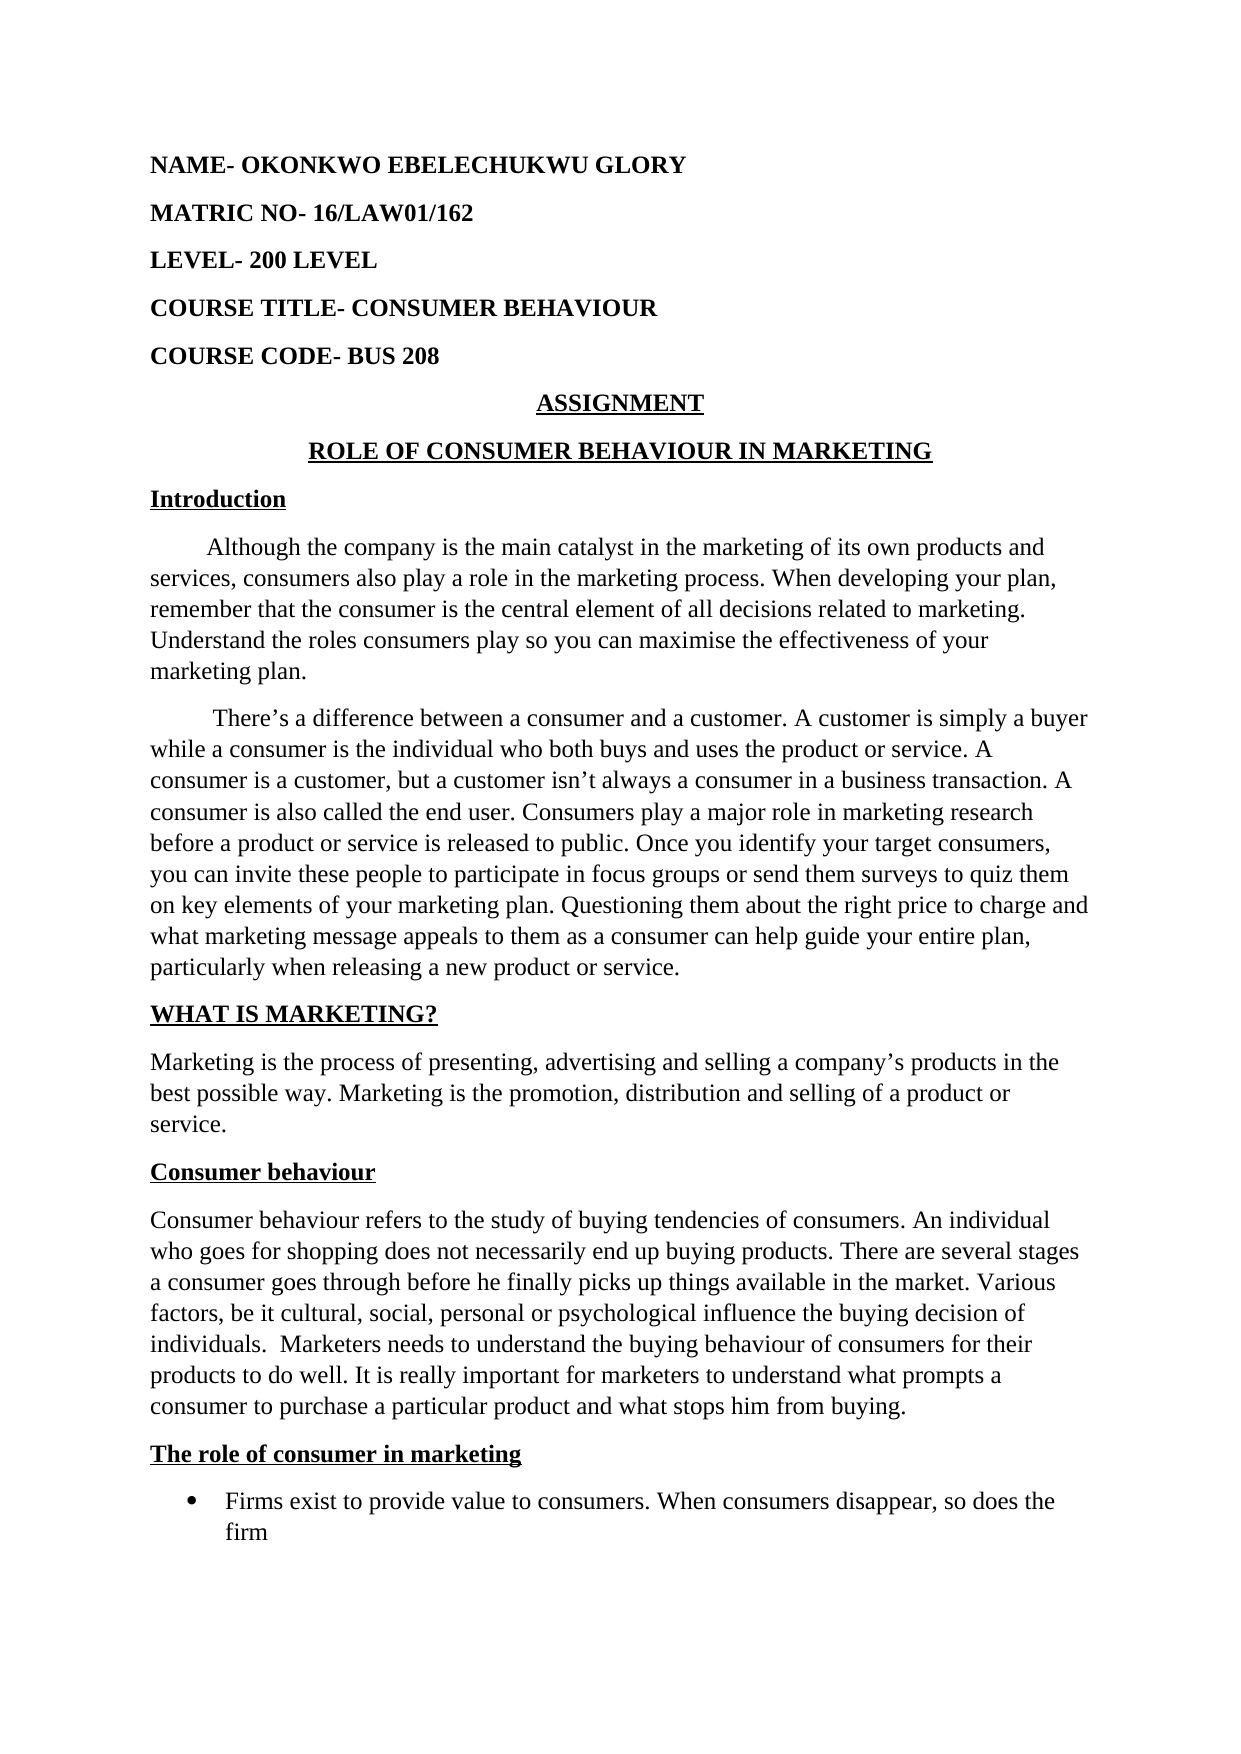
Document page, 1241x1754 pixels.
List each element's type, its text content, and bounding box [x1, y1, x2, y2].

text Marketing is the process of presenting, advertising and selling a company’s products in the best possible way. Marketing is the promotion, distribution and selling of a product or service. [150, 1047, 1090, 1138]
text ASSIGNMENT [150, 388, 1090, 417]
text COURSE TITLE- CONSUMER BEHAVIOUR [150, 293, 1090, 322]
list Firms exist to provide value to consumers. When consumers disappear, so does the firm [187, 1486, 1090, 1546]
text WHAT IS MARKETING? [150, 999, 1090, 1028]
text The role of consumer in marketing [150, 1439, 1090, 1467]
text MATRIC NO- 16/LAW01/162 [150, 198, 1090, 226]
text Introduction [150, 484, 1090, 513]
text NAME- OKONKWO EBELECHUKWU GLORY [150, 150, 1090, 179]
text ROLE OF CONSUMER BEHAVIOUR IN MARKETING [150, 436, 1090, 465]
text COURSE CODE- BUS 208 [150, 341, 1090, 369]
text Consumer behaviour refers to the study of buying tendencies of consumers. An individual who goes for shopping does not necessarily end up buying products. There are several stages a consumer goes through before he finally picks up things available in the market. Various factors, be it cultural, social, personal or psychological influence the buying decision of individuals. Marketers needs to understand the buying behaviour of consumers for their products to do well. It is really important for marketers to understand what prompts a consumer to purchase a particular product and what stops him from buying. [150, 1205, 1090, 1420]
text Although the company is the main catalyst in the marketing of its own products and services, consumers also play a role in the marketing process. When developing your plan, remember that the consumer is the central element of all decisions related to marketing. Understand the roles consumers play so you can maximise the effectiveness of your marketing plan. [150, 532, 1090, 684]
text LEVEL- 200 LEVEL [150, 245, 1090, 274]
text Consumer behaviour [150, 1157, 1090, 1186]
text There’s a difference between a consumer and a customer. A customer is simply a buyer while a consumer is the individual who both buys and uses the product or service. A consumer is a customer, but a customer isn’t always a consumer in a business transaction. A consumer is also called the end user. Consumers play a major role in marketing research before a product or service is released to public. Once you identify your target consumers, you can invite these people to participate in focus groups or send them surveys to quiz them on key elements of your marketing plan. Questioning them about the right price to charge and what marketing message appeals to them as a consumer can help guide your entire plan, particularly when releasing a new product or service. [150, 703, 1090, 981]
